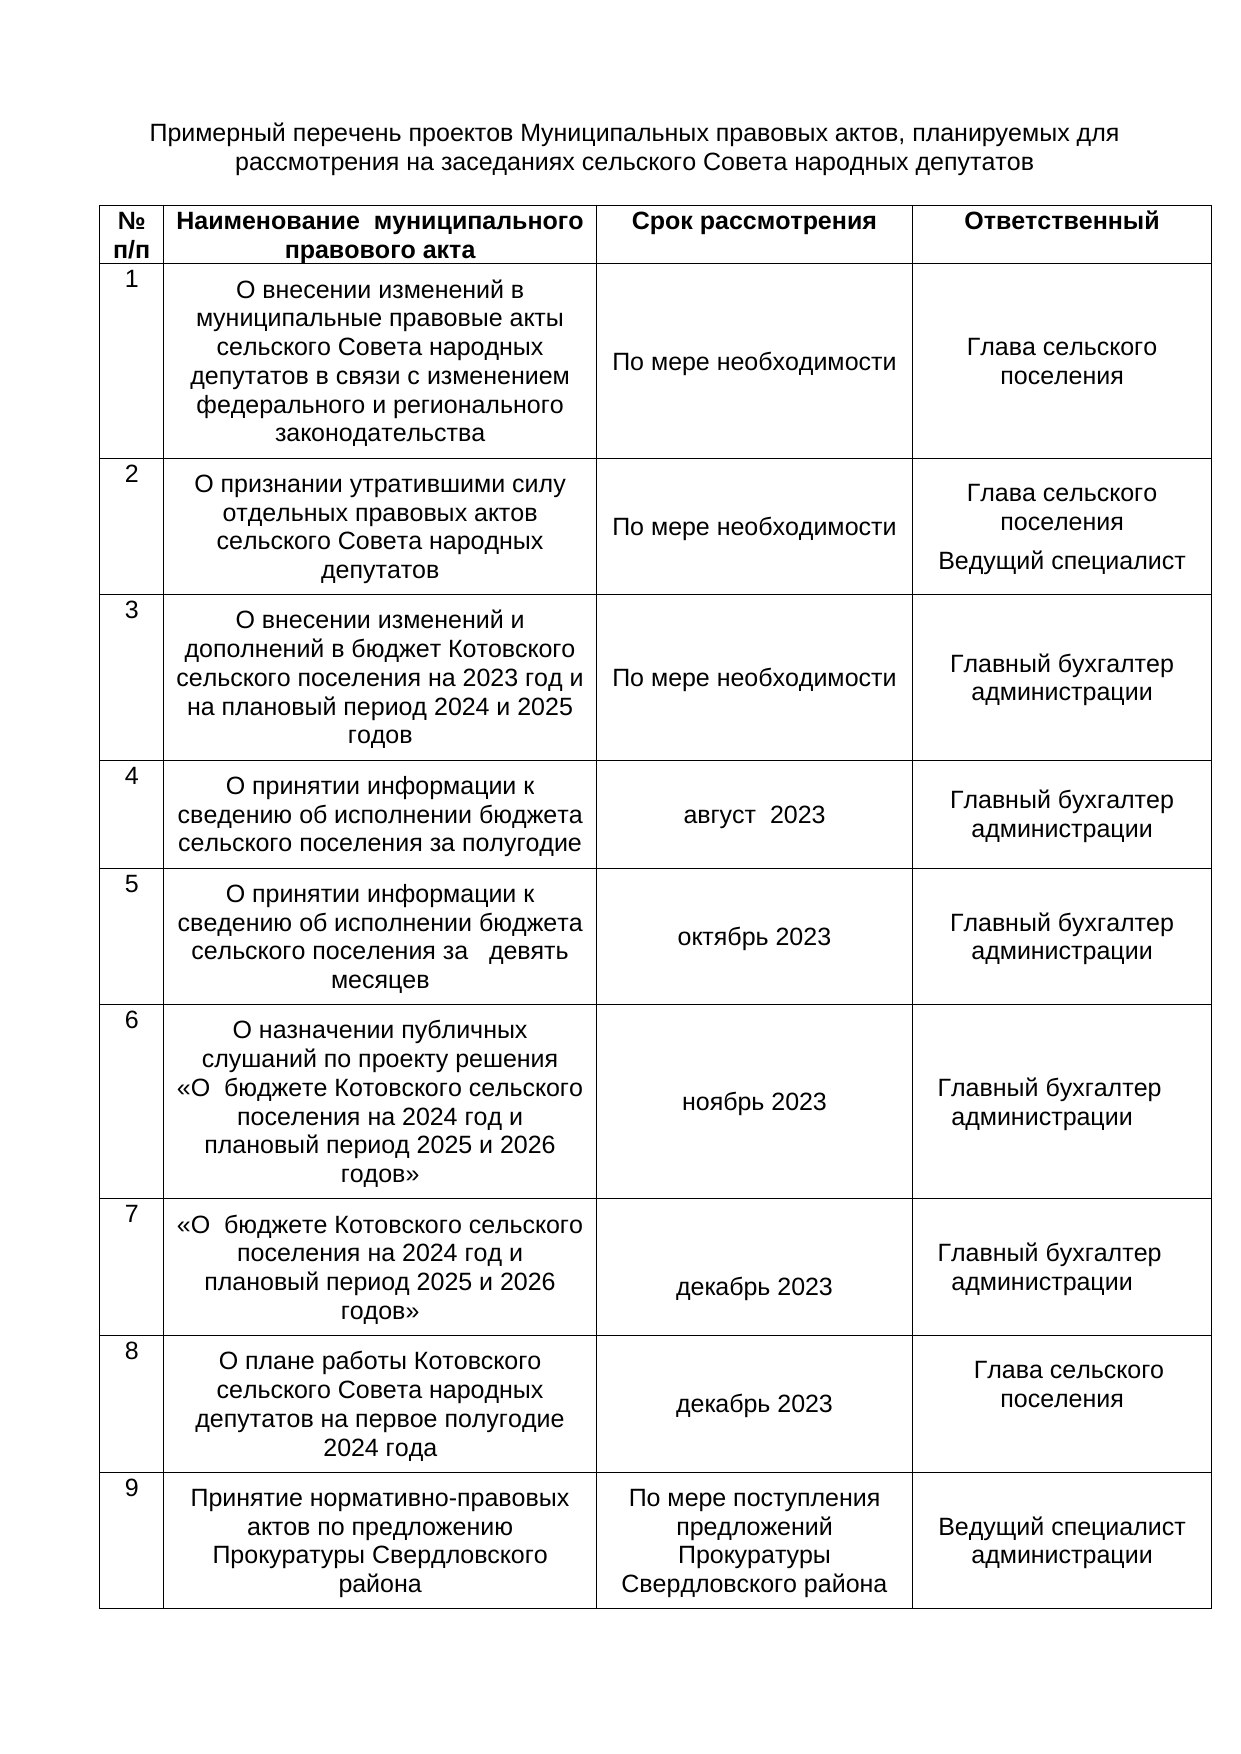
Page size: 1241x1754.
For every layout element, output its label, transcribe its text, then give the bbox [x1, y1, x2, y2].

table_cell август 2023 [597, 761, 912, 867]
table_header № п/п [100, 206, 163, 263]
table_header Ответственный [913, 206, 1211, 263]
table_cell О плане работы Котовского сельского Совета народных депутатов на первое полугодие 2024 года [164, 1336, 596, 1472]
table_cell О внесении изменений и дополнений в бюджет Котовского сельского поселения на 2023 год и на плановый период 2024 и 2025 годов [164, 595, 596, 759]
table_cell Глава сельского поселения [913, 1336, 1211, 1472]
table_cell О признании утратившими силу отдельных правовых актов сельского Совета народных депутатов [164, 459, 596, 594]
table_header Срок рассмотрения [597, 206, 912, 263]
table_cell 4 [100, 761, 163, 867]
table_cell 3 [100, 595, 163, 759]
table_cell ноябрь 2023 [597, 1005, 912, 1198]
table_cell О назначении публичных слушаний по проекту решения «О бюджете Котовского сельского поселения на 2024 год и плановый период 2025 и 2026 годов» [164, 1005, 596, 1198]
table_cell По мере необходимости [597, 459, 912, 594]
table_cell «О бюджете Котовского сельского поселения на 2024 год и плановый период 2025 и 2026 годов» [164, 1199, 596, 1335]
table_cell Ведущий специалист администрации [913, 1473, 1211, 1608]
table_cell Главный бухгалтер администрации [913, 595, 1211, 759]
table_cell Главный бухгалтер администрации [913, 761, 1211, 867]
table_cell 7 [100, 1199, 163, 1335]
table_cell Главный бухгалтер администрации [913, 869, 1211, 1004]
table_cell По мере необходимости [597, 595, 912, 759]
table_cell По мере поступления предложений Прокуратуры Свердловского района [597, 1473, 912, 1608]
table_cell Глава сельского поселения [913, 264, 1211, 457]
table_cell декабрь 2023 [597, 1199, 912, 1335]
table_cell 6 [100, 1005, 163, 1198]
table_cell октябрь 2023 [597, 869, 912, 1004]
table_cell 9 [100, 1473, 163, 1608]
table_cell декабрь 2023 [597, 1336, 912, 1472]
table_cell По мере необходимости [597, 264, 912, 457]
table_cell Принятие нормативно-правовых актов по предложению Прокуратуры Свердловского района [164, 1473, 596, 1608]
table_cell 8 [100, 1336, 163, 1472]
table_cell Глава сельского поселения Ведущий специалист [913, 459, 1211, 594]
table_cell Главный бухгалтер администрации [913, 1199, 1211, 1335]
table_cell 1 [100, 264, 163, 457]
table_cell О принятии информации к сведению об исполнении бюджета сельского поселения за девять месяцев [164, 869, 596, 1004]
table_header Наименование муниципального правового акта [164, 206, 596, 263]
table_cell О внесении изменений в муниципальные правовые акты сельского Совета народных депутатов в связи с изменением федерального и регионального законодательства [164, 264, 596, 457]
table_cell 2 [100, 459, 163, 594]
table_cell 5 [100, 869, 163, 1004]
table_cell О принятии информации к сведению об исполнении бюджета сельского поселения за полугодие [164, 761, 596, 867]
text Примерный перечень проектов Муниципальных правовых актов, планируемых для рассмотрения на заседаниях сельского Совета народных депутатов [118, 118, 1152, 176]
table_cell Главный бухгалтер администрации [913, 1005, 1211, 1198]
